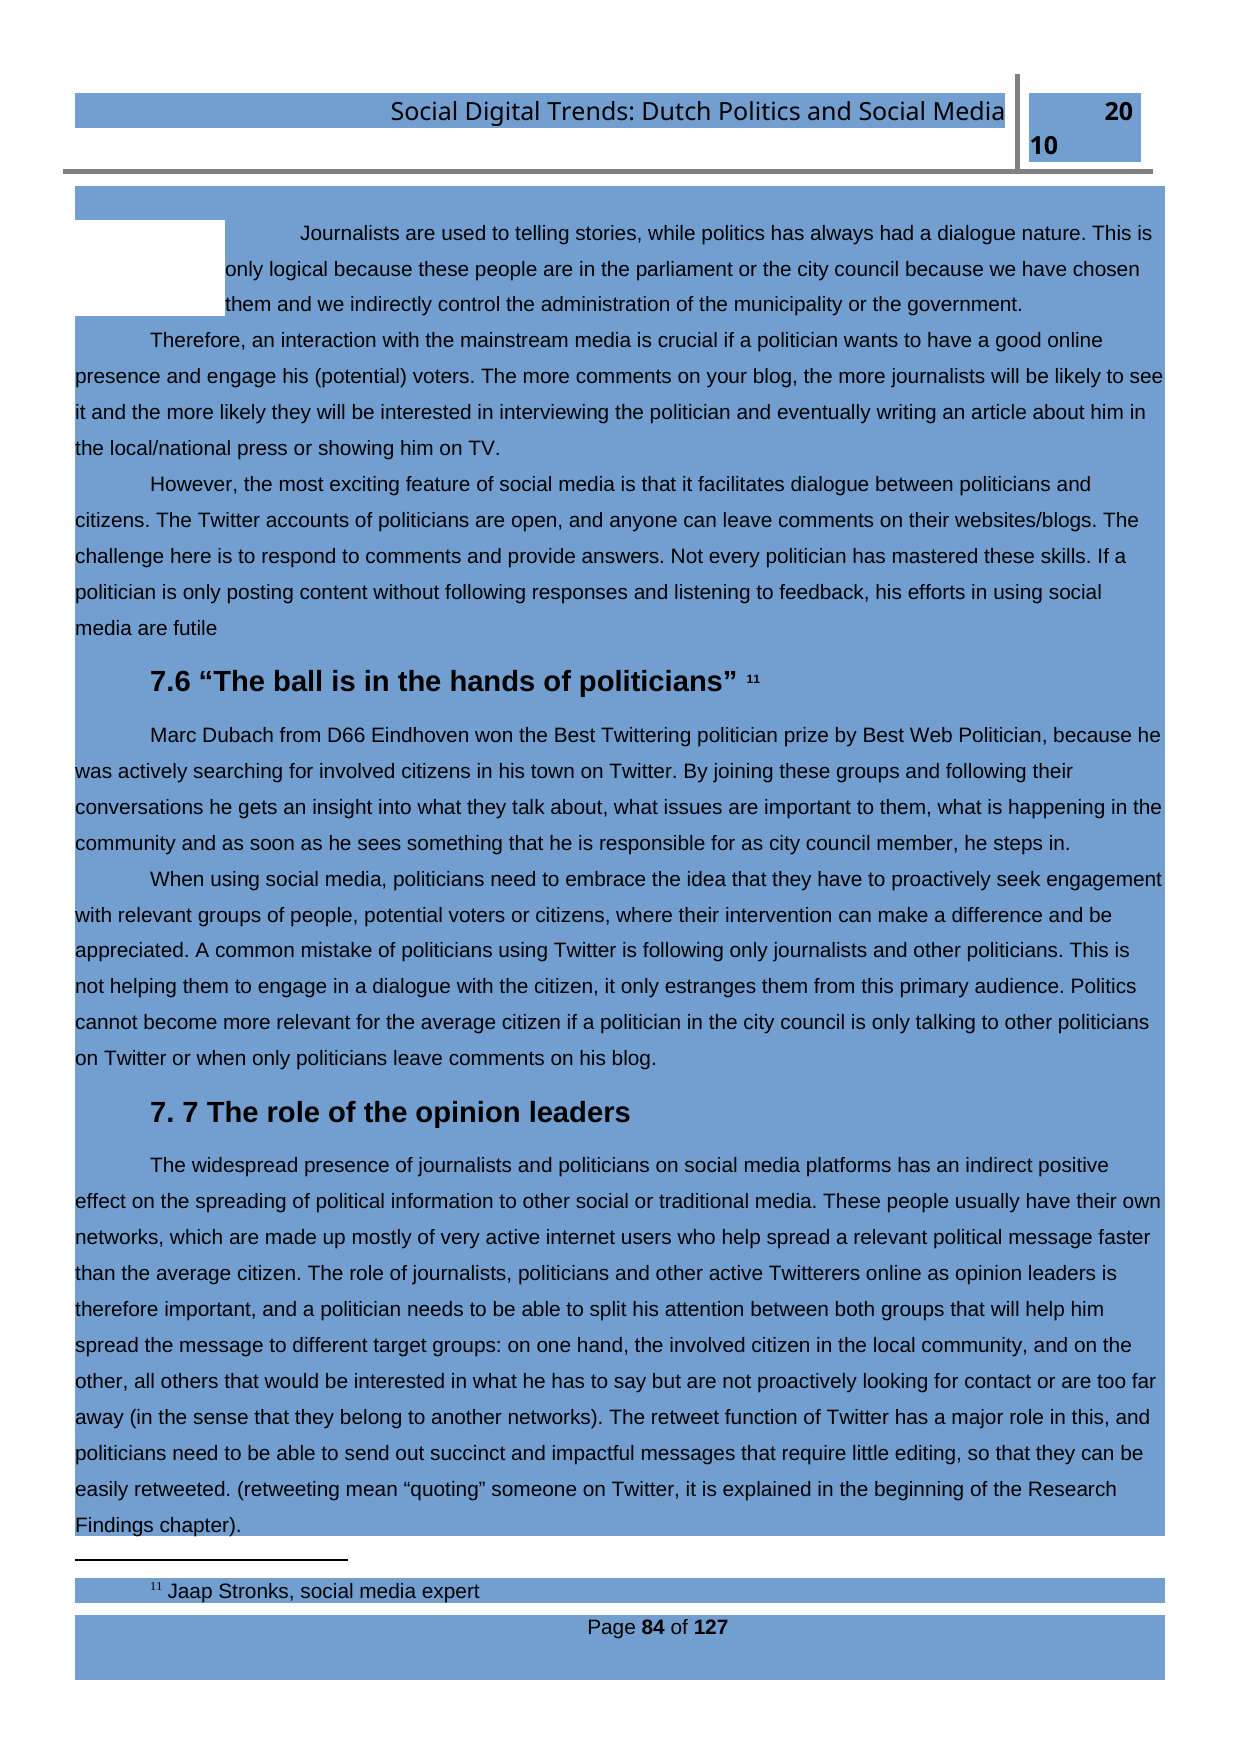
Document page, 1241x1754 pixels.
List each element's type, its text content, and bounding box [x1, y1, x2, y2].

subtitle 7. 7 The role of the opinion leaders [75, 1094, 1165, 1128]
text Therefore, an interaction with the mainstream media is crucial if a politician wants to have a good online presence and engage his (potential) voters. The more comments on your blog, the more journalists will be likely to see it and the more likely they will be interested in interviewing the politician and eventually writing an article about him in the local/national press or showing him on TV. [75, 328, 1165, 460]
text The widespread presence of journalists and politicians on social media platforms has an indirect positive effect on the spreading of political information to other social or traditional media. These people usually have their own networks, which are made up mostly of very active internet users who help spread a relevant political message faster than the average citizen. The role of journalists, politicians and other active Twitterers online as opinion leaders is therefore important, and a politician needs to be able to split his attention between both groups that will help him spread the message to different target groups: on one hand, the involved citizen in the local community, and on the other, all others that would be interested in what he has to say but are not proactively looking for contact or are too far away (in the sense that they belong to another networks). The retweet function of Twitter has a major role in this, and politicians need to be able to send out succinct and impactful messages that require little editing, so that they can be easily retweeted. (retweeting mean “quoting” someone on Twitter, it is explained in the beginning of the Research Findings chapter). [75, 1153, 1165, 1536]
text Journalists are used to telling stories, while politics has always had a dialogue nature. This is only logical because these people are in the parliament or the city council because we have chosen them and we indirectly control the administration of the municipality or the government. [225, 220, 1165, 316]
text When using social media, politicians need to embrace the idea that they have to proactively seek engagement with relevant groups of people, potential voters or citizens, where their intervention can make a difference and be appreciated. A common mistake of politicians using Twitter is following only journalists and other politicians. This is not helping them to engage in a dialogue with the citizen, it only estranges them from this primary audience. Politics cannot become more relevant for the average citizen if a politician in the city council is only talking to other politicians on Twitter or when only politicians leave comments on his blog. [75, 866, 1165, 1070]
subtitle 7.6 “The ball is in the hands of politicians” [75, 664, 1165, 698]
text Marc Dubach from D66 Eindhoven won the Best Twittering politician prize by Best Web Politician, because he was actively searching for involved citizens in his town on Twitter. By joining these groups and following their conversations he gets an insight into what they talk about, what issues are important to them, what is happening in the community and as soon as he sees something that he is responsible for as city council member, he steps in. [75, 723, 1165, 854]
text However, the most exciting feature of social media is that it facilitates dialogue between politicians and citizens. The Twitter accounts of politicians are open, and anyone can leave comments on their websites/blogs. The challenge here is to respond to comments and provide answers. Not every politician has mastered these skills. If a politician is only posting content without following responses and listening to feedback, his efforts in using social media are futile [75, 472, 1165, 640]
